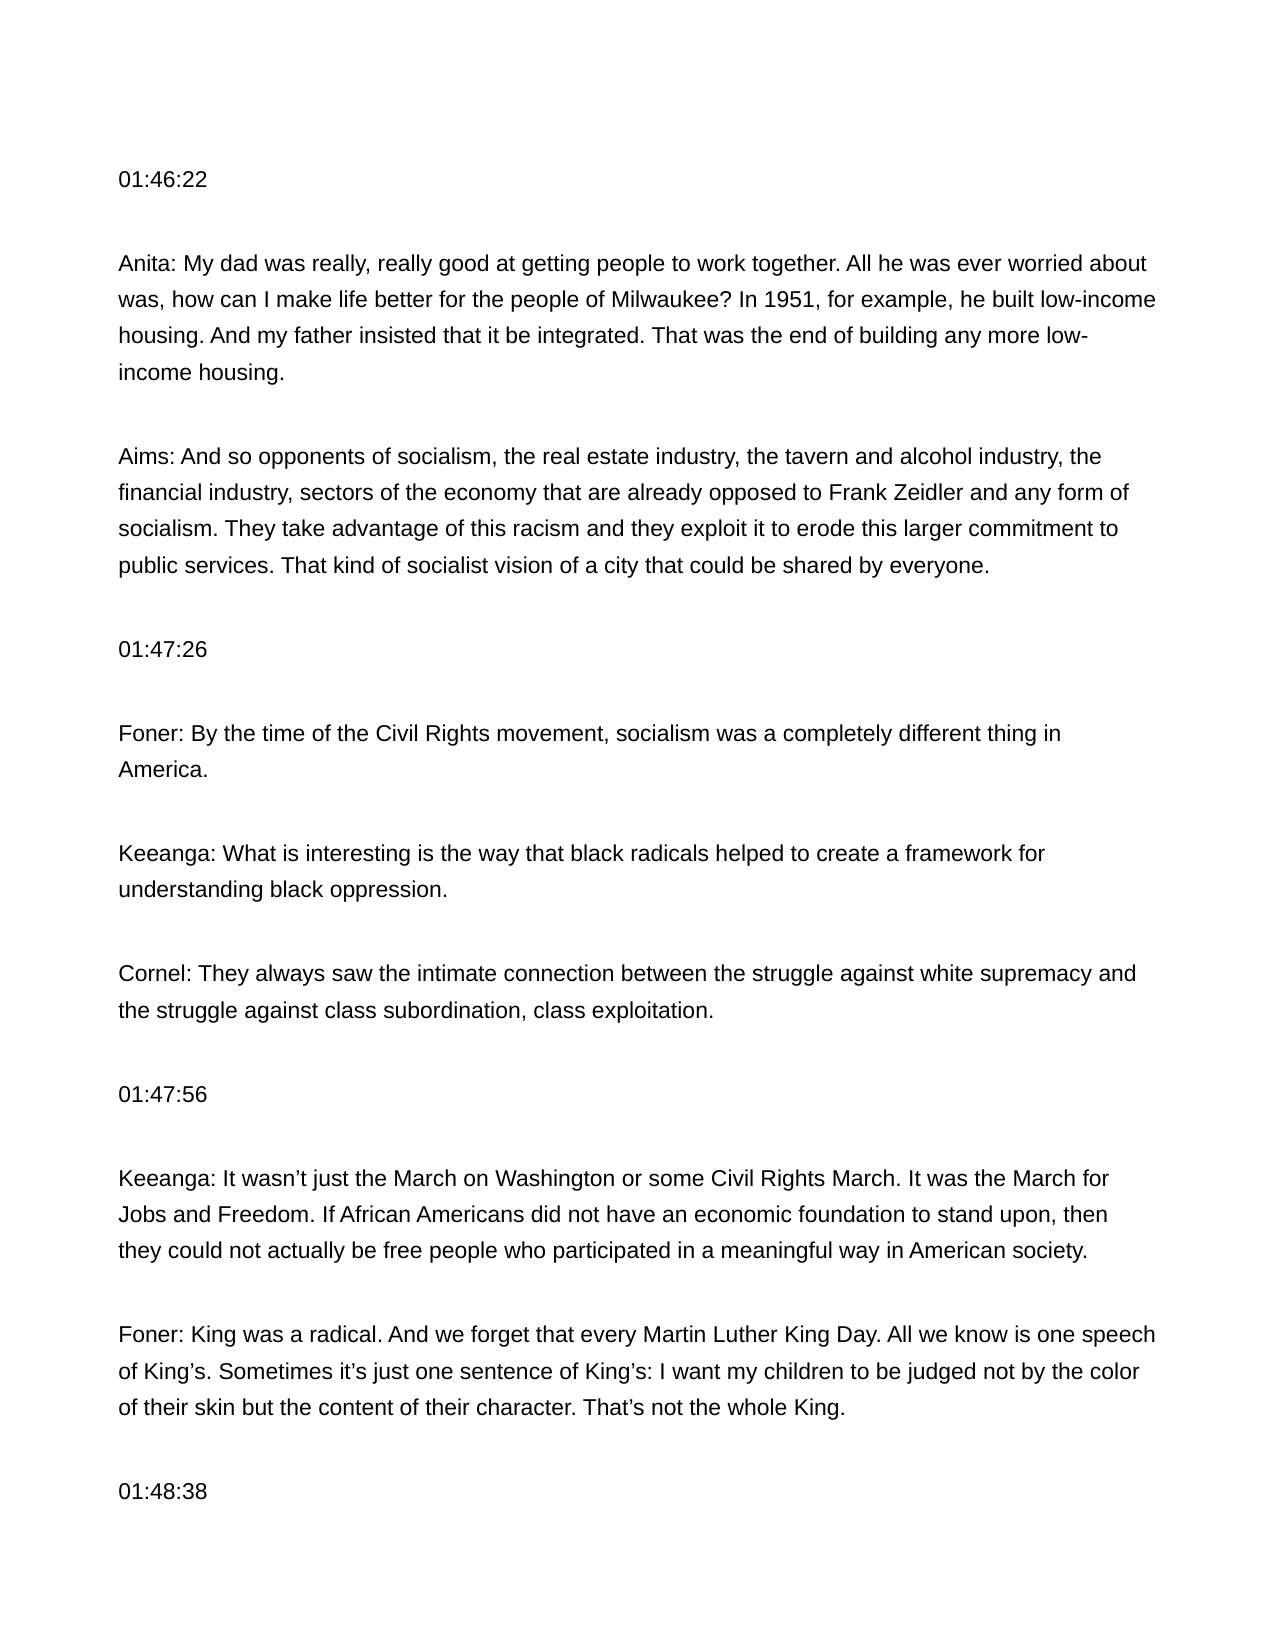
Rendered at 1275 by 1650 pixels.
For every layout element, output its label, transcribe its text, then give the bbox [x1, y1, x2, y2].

text Foner: By the time of the Civil Rights movement, socialism was a completely different thing in America. [118, 720, 1157, 782]
text Cornel: They always saw the intimate connection between the struggle against white supremacy and the struggle against class subordination, class exploitation. [118, 960, 1157, 1023]
text Aims: And so opponents of socialism, the real estate industry, the tavern and alcohol industry, the financial industry, sectors of the economy that are already opposed to Frank Zeidler and any form of socialism. They take advantage of this racism and they exploit it to erode this larger commitment to public services. That kind of socialist vision of a city that could be shared by everyone. [118, 443, 1157, 578]
text 01:46:22 [118, 166, 1157, 192]
text Keeanga: It wasn’t just the March on Washington or some Civil Rights March. It was the March for Jobs and Freedom. If African Americans did not have an economic foundation to stand upon, then they could not actually be free people who participated in a meaningful way in American society. [118, 1164, 1157, 1264]
text Anita: My dad was really, really good at getting people to work together. All he was ever worried about was, how can I make life better for the people of Milwaukee? In 1951, for example, he built low-income housing. And my father insisted that it be integrated. That was the end of building any more low-income housing. [118, 250, 1157, 385]
text 01:48:38 [118, 1478, 1157, 1504]
text 01:47:26 [118, 636, 1157, 662]
text 01:47:56 [118, 1081, 1157, 1107]
text Foner: King was a radical. And we forget that every Martin Luther King Day. All we know is one speech of King’s. Sometimes it’s just one sentence of King’s: I want my children to be judged not by the color of their skin but the content of their character. That’s not the whole King. [118, 1321, 1157, 1420]
text Keeanga: What is interesting is the way that black radicals helped to create a framework for understanding black oppression. [118, 840, 1157, 903]
